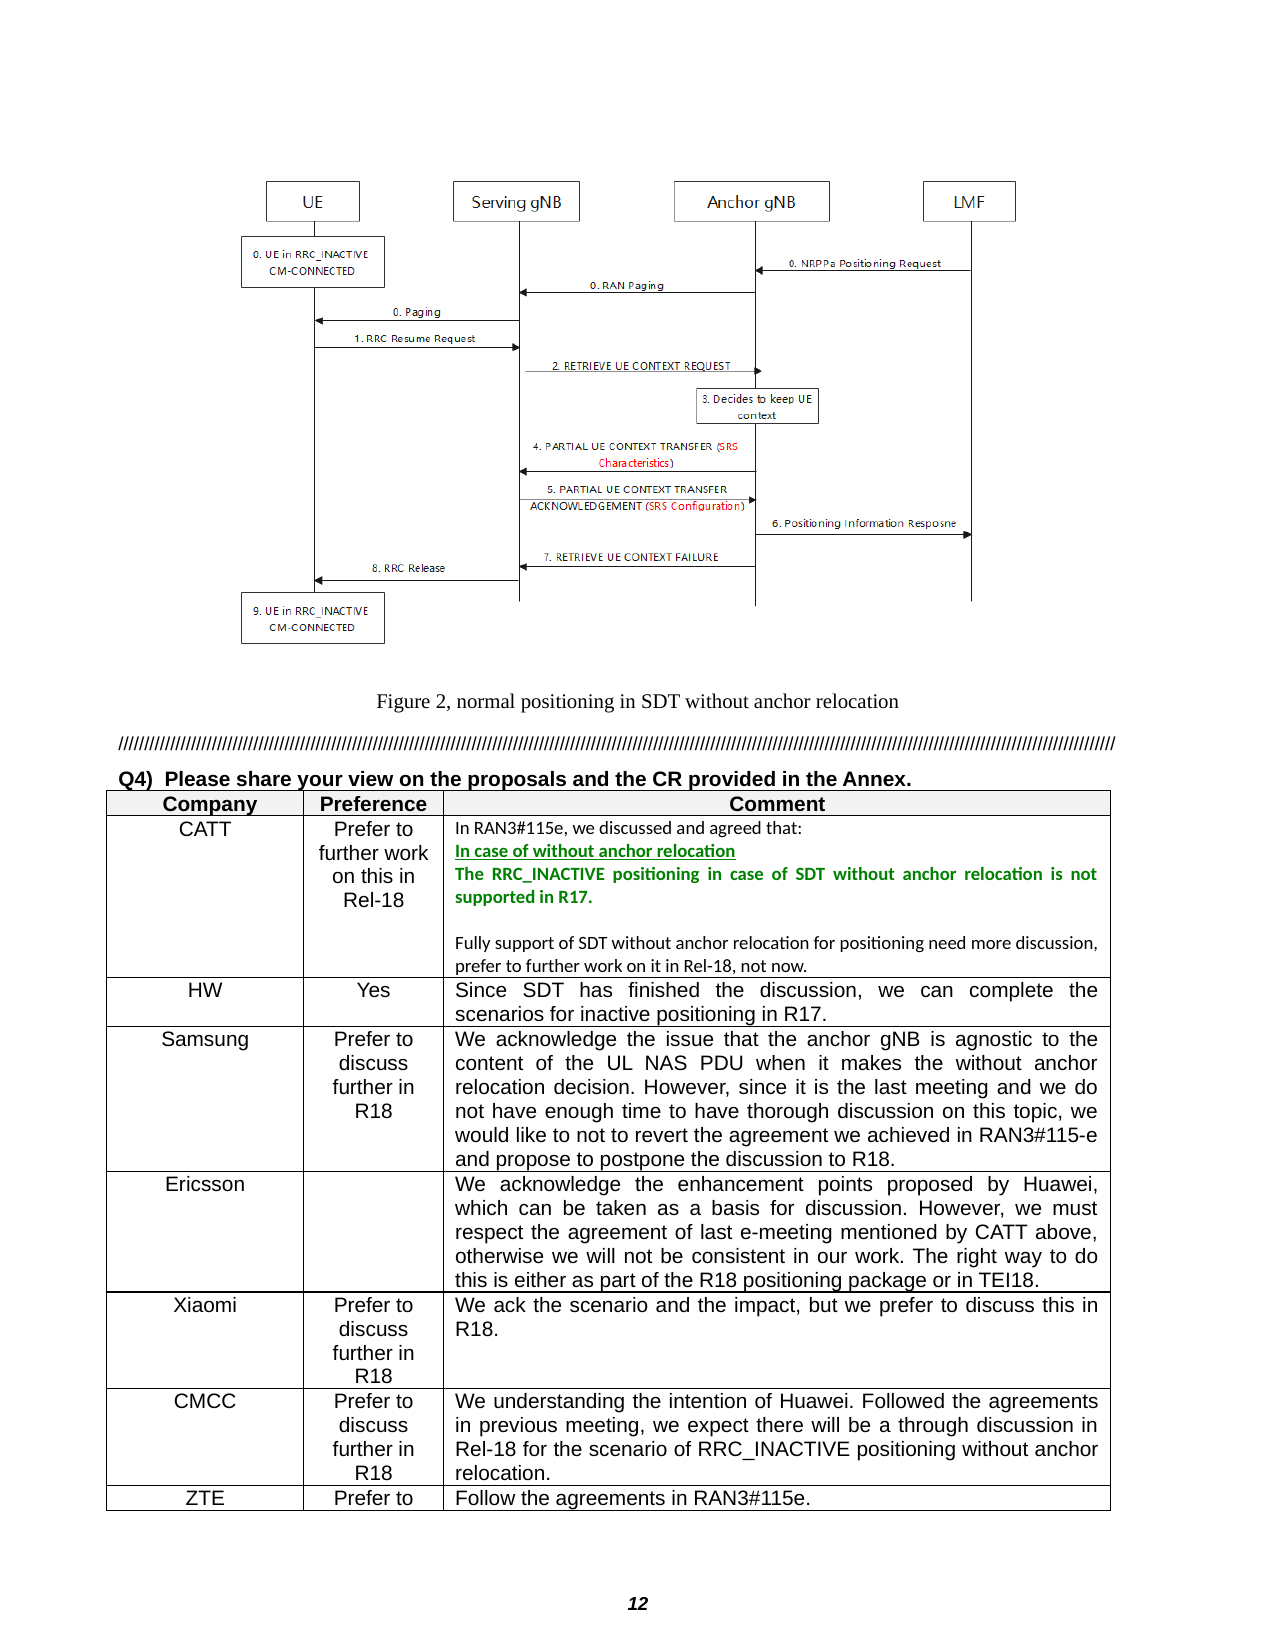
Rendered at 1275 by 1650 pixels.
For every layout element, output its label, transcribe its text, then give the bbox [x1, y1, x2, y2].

table_cell We ack the scenario and the impact, but we prefer to discuss this in R18. [444, 1293, 1110, 1388]
table_cell In RAN3#115e, we discussed and agreed that: In case of without anchor relocation The RRC_INACTIVE positioning in case of SDT without anchor relocation is not supported in R17. Fully support of SDT without anchor relocation for positioning need more discussion, prefer to further work on it in Rel-18, not now. [444, 816, 1110, 977]
table_header Comment [444, 791, 1110, 815]
table_cell Yes [304, 978, 443, 1026]
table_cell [444, 1486, 1110, 1510]
table_cell Prefer to discuss further in R18 [304, 1389, 443, 1485]
table_cell We acknowledge the issue that the anchor gNB is agnostic to the content of the UL NAS PDU when it makes the without anchor relocation decision. However, since it is the last meeting and we do not have enough time to have thorough discussion on this topic, we would like to not to revert the agreement we achieved in RAN3#115-e and propose to postpone the discussion to R18. [444, 1027, 1110, 1171]
table_cell [304, 1172, 443, 1291]
table_cell Xiaomi [107, 1293, 303, 1388]
table_cell ZTE [107, 1486, 303, 1510]
table_cell Since SDT has finished the discussion, we can complete the scenarios for inactive positioning in R17. [444, 978, 1110, 1026]
table_cell Prefer to discuss further in R18 [304, 1027, 443, 1171]
table_cell Ericsson [107, 1172, 303, 1291]
table_cell We acknowledge the enhancement points proposed by Huawei, which can be taken as a basis for discussion. However, we must respect the agreement of last e-meeting mentioned by CATT above, otherwise we will not be consistent in our work. The right way to do this is either as part of the R18 positioning package or in TEI18. [444, 1172, 1110, 1291]
text //////////////////////////////////////////////////////////////////////////////////////////////////////////////////////////////////////////////////////////////////////////////////////////////// [118, 732, 1157, 754]
table_cell We understanding the intention of Huawei. Followed the agreements in previous meeting, we expect there will be a through discussion in Rel-18 for the scenario of RRC_INACTIVE positioning without anchor relocation. [444, 1389, 1110, 1485]
table_header Preference [304, 791, 443, 815]
table_cell CMCC [107, 1389, 303, 1485]
table_cell CATT [107, 816, 303, 977]
table_cell Prefer to further work on this in Rel-18 [304, 816, 443, 977]
table_cell HW [107, 978, 303, 1026]
table_cell Samsung [107, 1027, 303, 1171]
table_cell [304, 1486, 443, 1510]
picture [196, 147, 1080, 671]
table_header Company [107, 791, 303, 815]
text Figure 2, normal positioning in SDT without anchor relocation [118, 689, 1157, 713]
subtitle Q4) Please share your view on the proposals and the CR provided in the Annex. [118, 766, 1157, 790]
table_cell Prefer to discuss further in R18 [304, 1293, 443, 1388]
